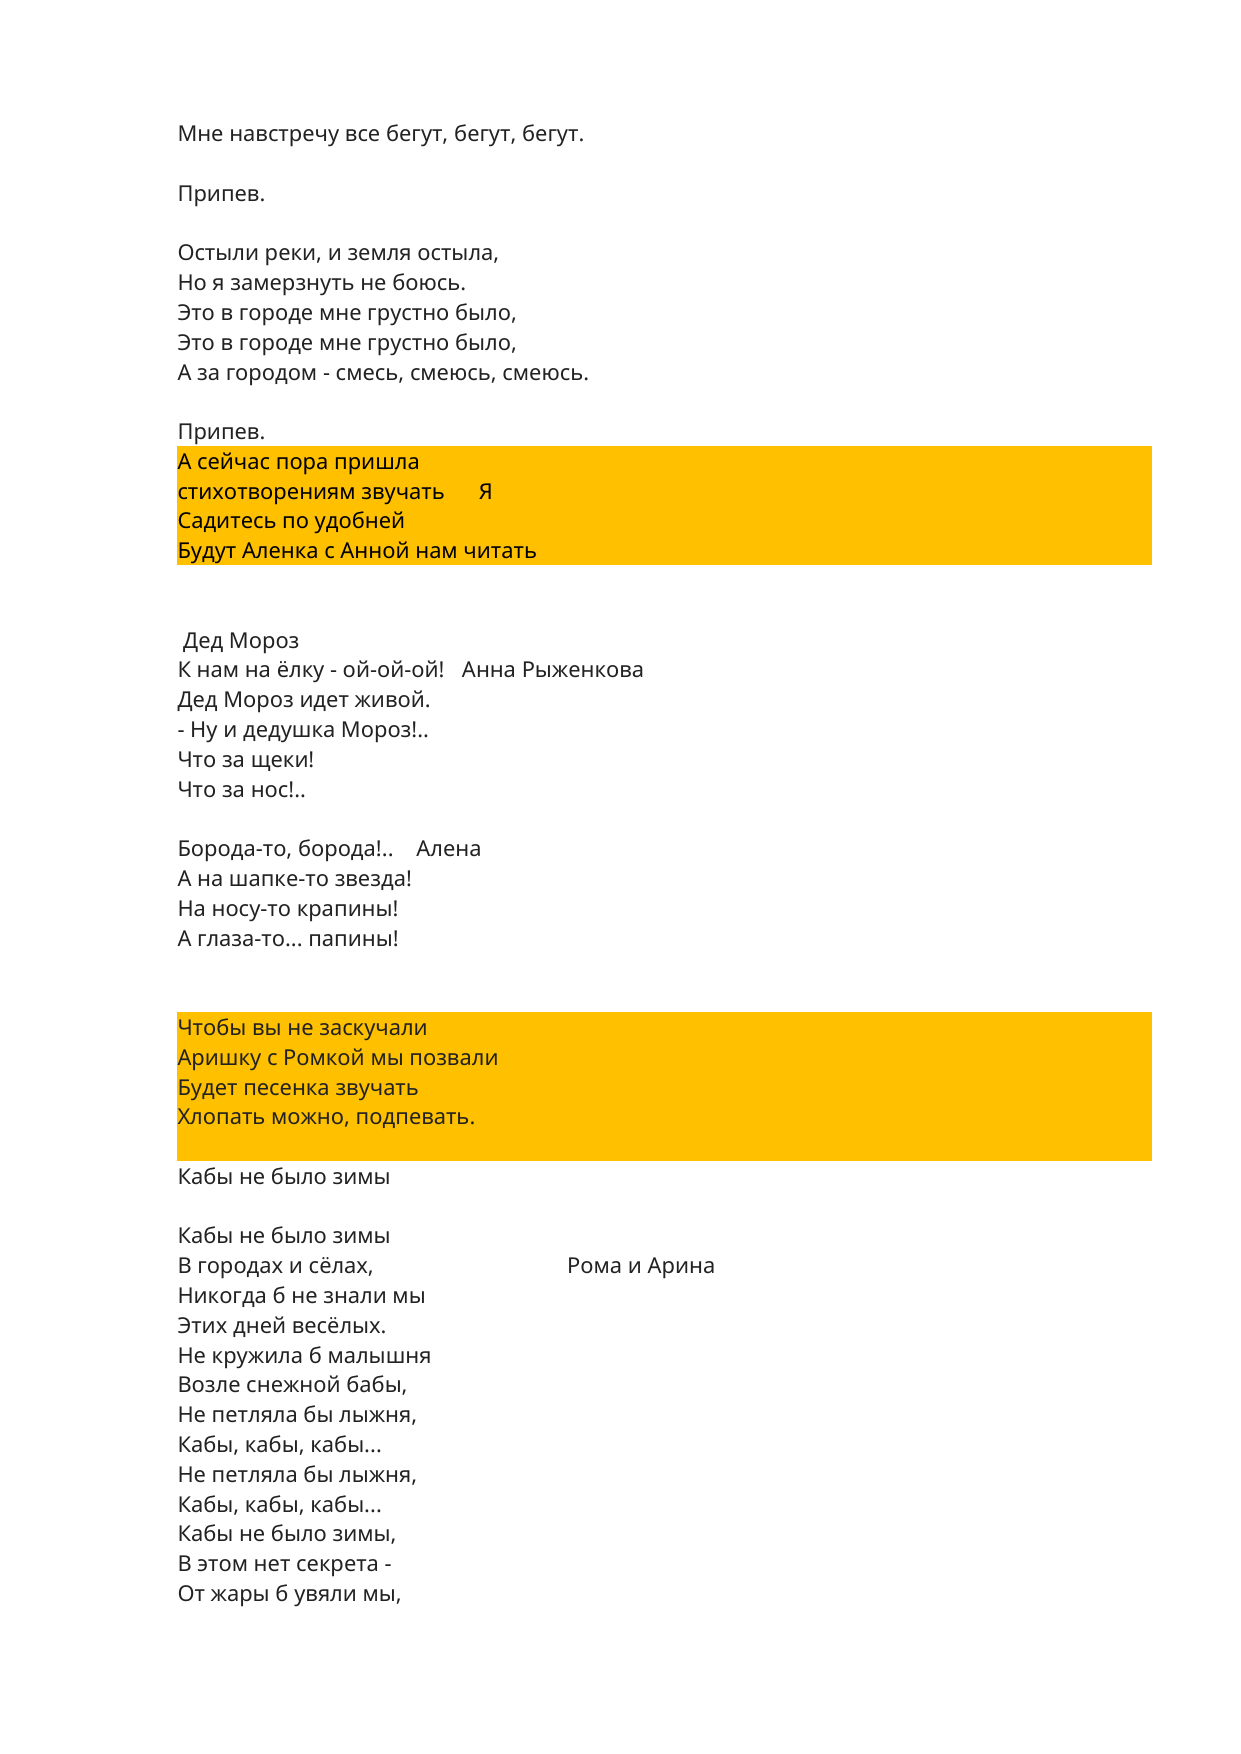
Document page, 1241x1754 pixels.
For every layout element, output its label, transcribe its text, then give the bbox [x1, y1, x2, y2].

text Будет песенка звучать [177, 1071, 1152, 1101]
text В этом нет секрета - [177, 1548, 1152, 1578]
text Это в городе мне грустно было, [177, 327, 1152, 356]
text А сейчас пора пришла [177, 446, 1152, 476]
text Но я замерзнуть не боюсь. [177, 267, 1152, 297]
text стихотворениям звучать Я [177, 476, 1152, 505]
text Это в городе мне грустно было, [177, 297, 1152, 327]
text Этих дней весёлых. [177, 1310, 1152, 1339]
text Припев. [177, 416, 1152, 446]
text Дед Мороз [177, 624, 1152, 654]
text Кабы, кабы, кабы... [177, 1429, 1152, 1459]
text Не петляла бы лыжня, [177, 1399, 1152, 1429]
text Чтобы вы не заскучали [177, 1012, 1152, 1042]
text Припев. [177, 178, 1152, 207]
text Будут Аленка с Анной нам читать [177, 535, 1152, 565]
text Кабы не было зимы [177, 1220, 1152, 1250]
text Хлопать можно, подпевать. [177, 1101, 1152, 1131]
text К нам на ёлку - ой-ой-ой! Анна Рыженкова Дед Мороз идет живой. - Ну и дедушка Мороз!.. Что за щеки! Что за нос!.. Борода-то, борода!.. Алена А на шапке-то звезда! На носу-то крапины! А глаза-то... папины! [177, 654, 1152, 952]
text Кабы не было зимы [177, 1161, 1152, 1191]
text Кабы не было зимы, [177, 1518, 1152, 1548]
text А за городом - смесь, смеюсь, смеюсь. [177, 356, 1152, 386]
text Остыли реки, и земля остыла, [177, 237, 1152, 267]
text В городах и сёлах, Рома и Арина [177, 1250, 1152, 1280]
text Мне навстречу все бегут, бегут, бегут. [177, 118, 1152, 148]
text Никогда б не знали мы [177, 1280, 1152, 1310]
text Не кружила б малышня [177, 1339, 1152, 1369]
text Кабы, кабы, кабы... [177, 1488, 1152, 1518]
text Аришку с Ромкой мы позвали [177, 1042, 1152, 1071]
text Не петляла бы лыжня, [177, 1459, 1152, 1488]
text Возле снежной бабы, [177, 1369, 1152, 1399]
text От жары б увяли мы, [177, 1578, 1152, 1608]
text Садитесь по удобней [177, 505, 1152, 535]
